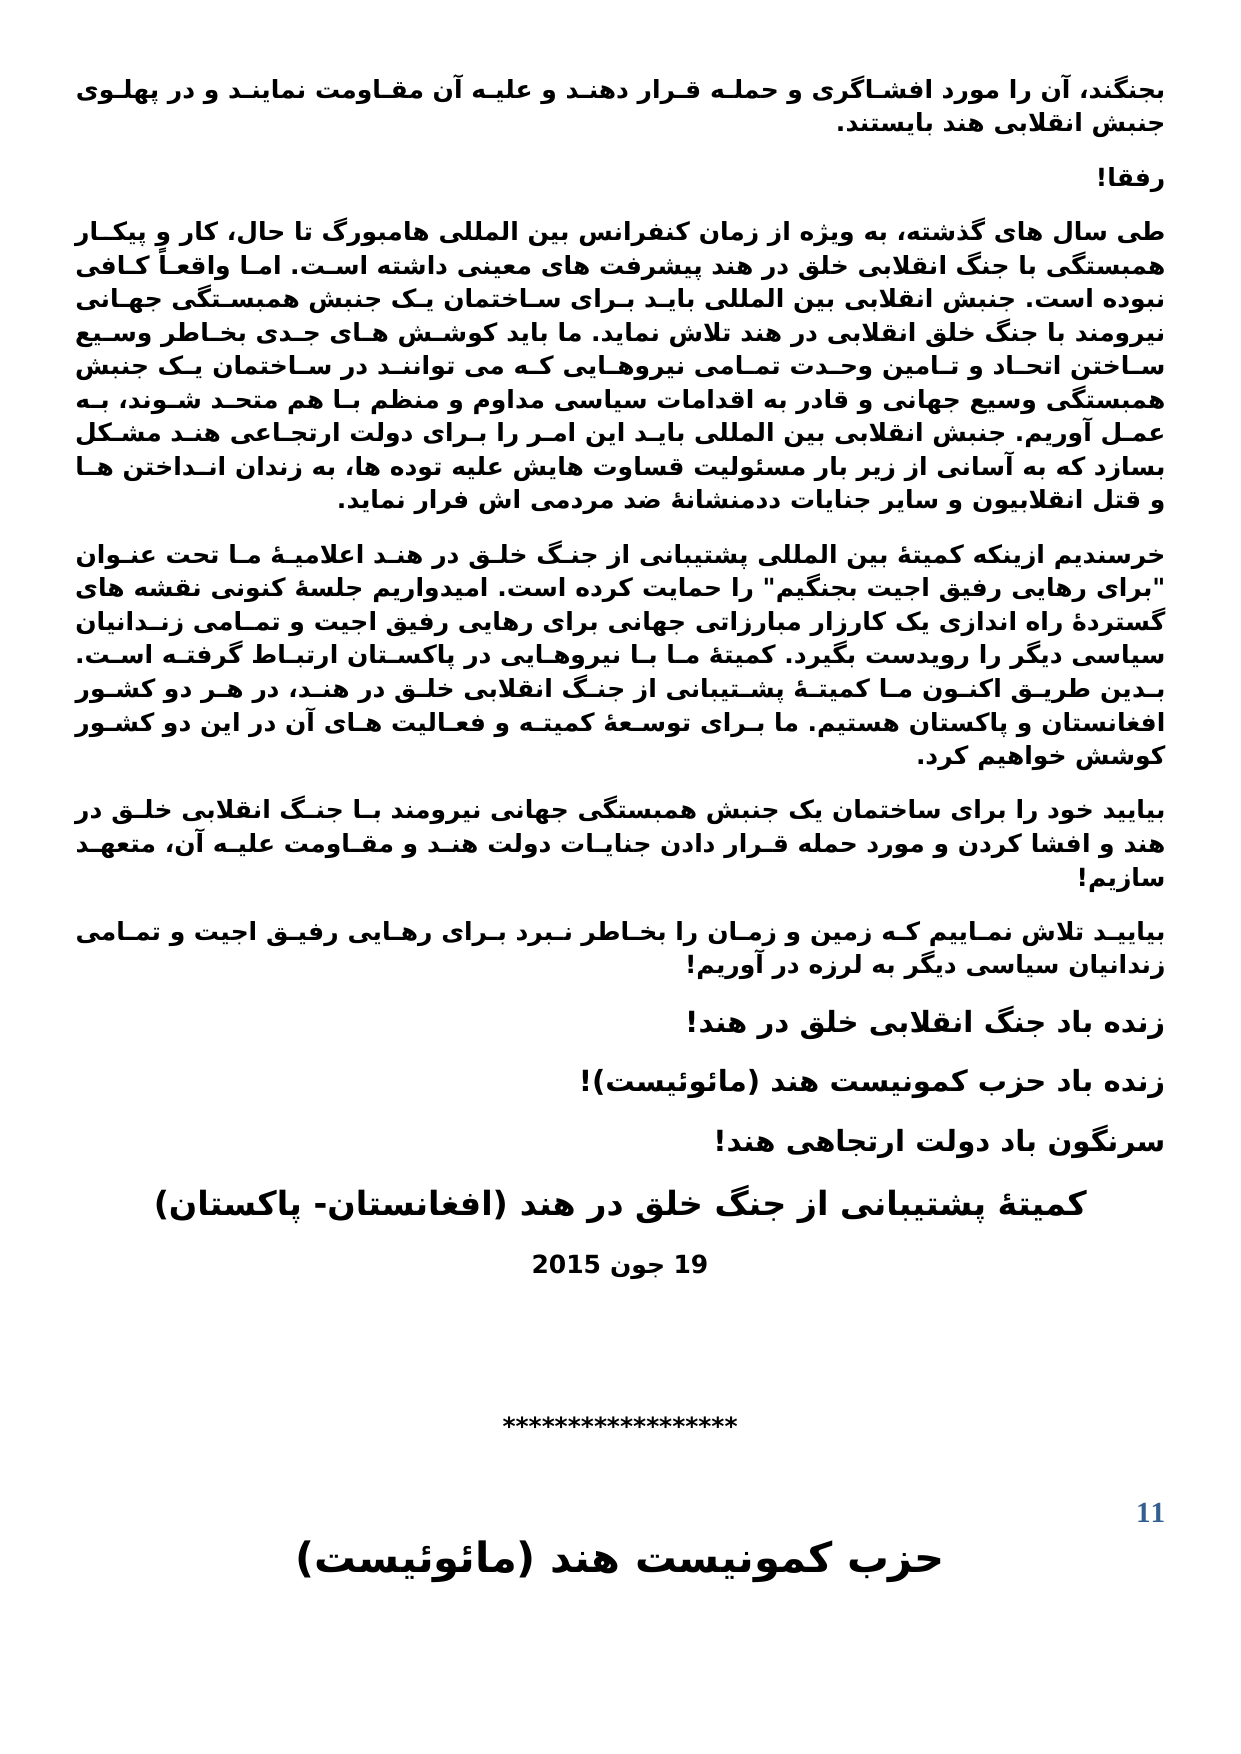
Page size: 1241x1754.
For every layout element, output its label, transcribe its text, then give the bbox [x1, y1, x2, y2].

subtitle 11 [75, 1495, 1165, 1529]
text زنده باد جنگ انقلابی خلق در هند! [75, 1005, 1165, 1039]
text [75, 75, 1165, 138]
text ****************** [75, 1412, 1165, 1441]
text سرنگون باد دولت ارتجاهی هند! [75, 1124, 1165, 1158]
text رفقا! [75, 163, 1165, 192]
text بیایید تلاش نماییم که زمین و زمان را بخاطر نبرد برای رهایی رفیق اجیت و تمامی زندانیان سیاسی دیگر به لرزه در آوریم! [75, 917, 1165, 980]
text طی سال های گذشته، به ویژه از زمان کنفرانس بین المللی هامبورگ تا حال، کار و پیکار همبستگی با جنگ انقلابی خلق در هند پیشرفت های معینی داشته است. اما واقعاً کافی نبوده است. جنبش انقلابی بین المللی باید برای ساختمان یک جنبش همبستگی جهانی نیرومند با جنگ خلق انقلابی در هند تلاش نماید. ما باید کوشش های جدی بخاطر وسیع ساختن اتحاد و تامین وحدت تمامی نیروهایی که می توانند در ساختمان یک جنبش همبستگی وسیع جهانی و قادر به اقدامات سیاسی مداوم و منظم با هم متحد شوند، به عمل آوریم. جنبش انقلابی بین المللی باید این امر را برای دولت ارتجاعی هند مشکل بسازد که به آسانی از زیر بار مسئولیت قساوت هایش علیه توده ها، به زندان انداختن ها و قتل انقلابیون و سایر جنایات ددمنشانۀ ضد مردمی اش فرار نماید. [75, 217, 1165, 515]
text بیایید خود را برای ساختمان یک جنبش همبستگی جهانی نیرومند با جنگ انقلابی خلق در هند و افشا کردن و مورد حمله قرار دادن جنایات دولت هند و مقاومت علیه آن، متعهد سازیم! [75, 796, 1165, 892]
text خرسندیم ازینکه کمیتۀ بین المللی پشتیبانی از جنگ خلق در هند اعلامیۀ ما تحت عنوان "برای رهایی رفیق اجیت بجنگیم" را حمایت کرده است. امیدواریم جلسۀ کنونی نقشه های گستردۀ راه اندازی یک کارزار مبارزاتی جهانی برای رهایی رفیق اجیت و تمامی زندانیان سیاسی دیگر را رویدست بگیرد. کمیتۀ ما با نیروهایی در پاکستان ارتباط گرفته است. بدین طریق اکنون ما کمیتۀ پشتیبانی از جنگ انقلابی خلق در هند، در هر دو کشور افغانستان و پاکستان هستیم. ما برای توسعۀ کمیته و فعالیت های آن در این دو کشور کوشش خواهیم کرد. [75, 540, 1165, 770]
text کمیتۀ پشتیبانی از جنگ خلق در هند (افغانستان- پاکستان) [75, 1184, 1165, 1223]
text 19 جون 2015 [75, 1250, 1165, 1279]
text حزب کمونیست هند (مائوئیست) [75, 1534, 1165, 1582]
text زنده باد حزب کمونیست هند (مائوئیست)! [75, 1065, 1165, 1099]
